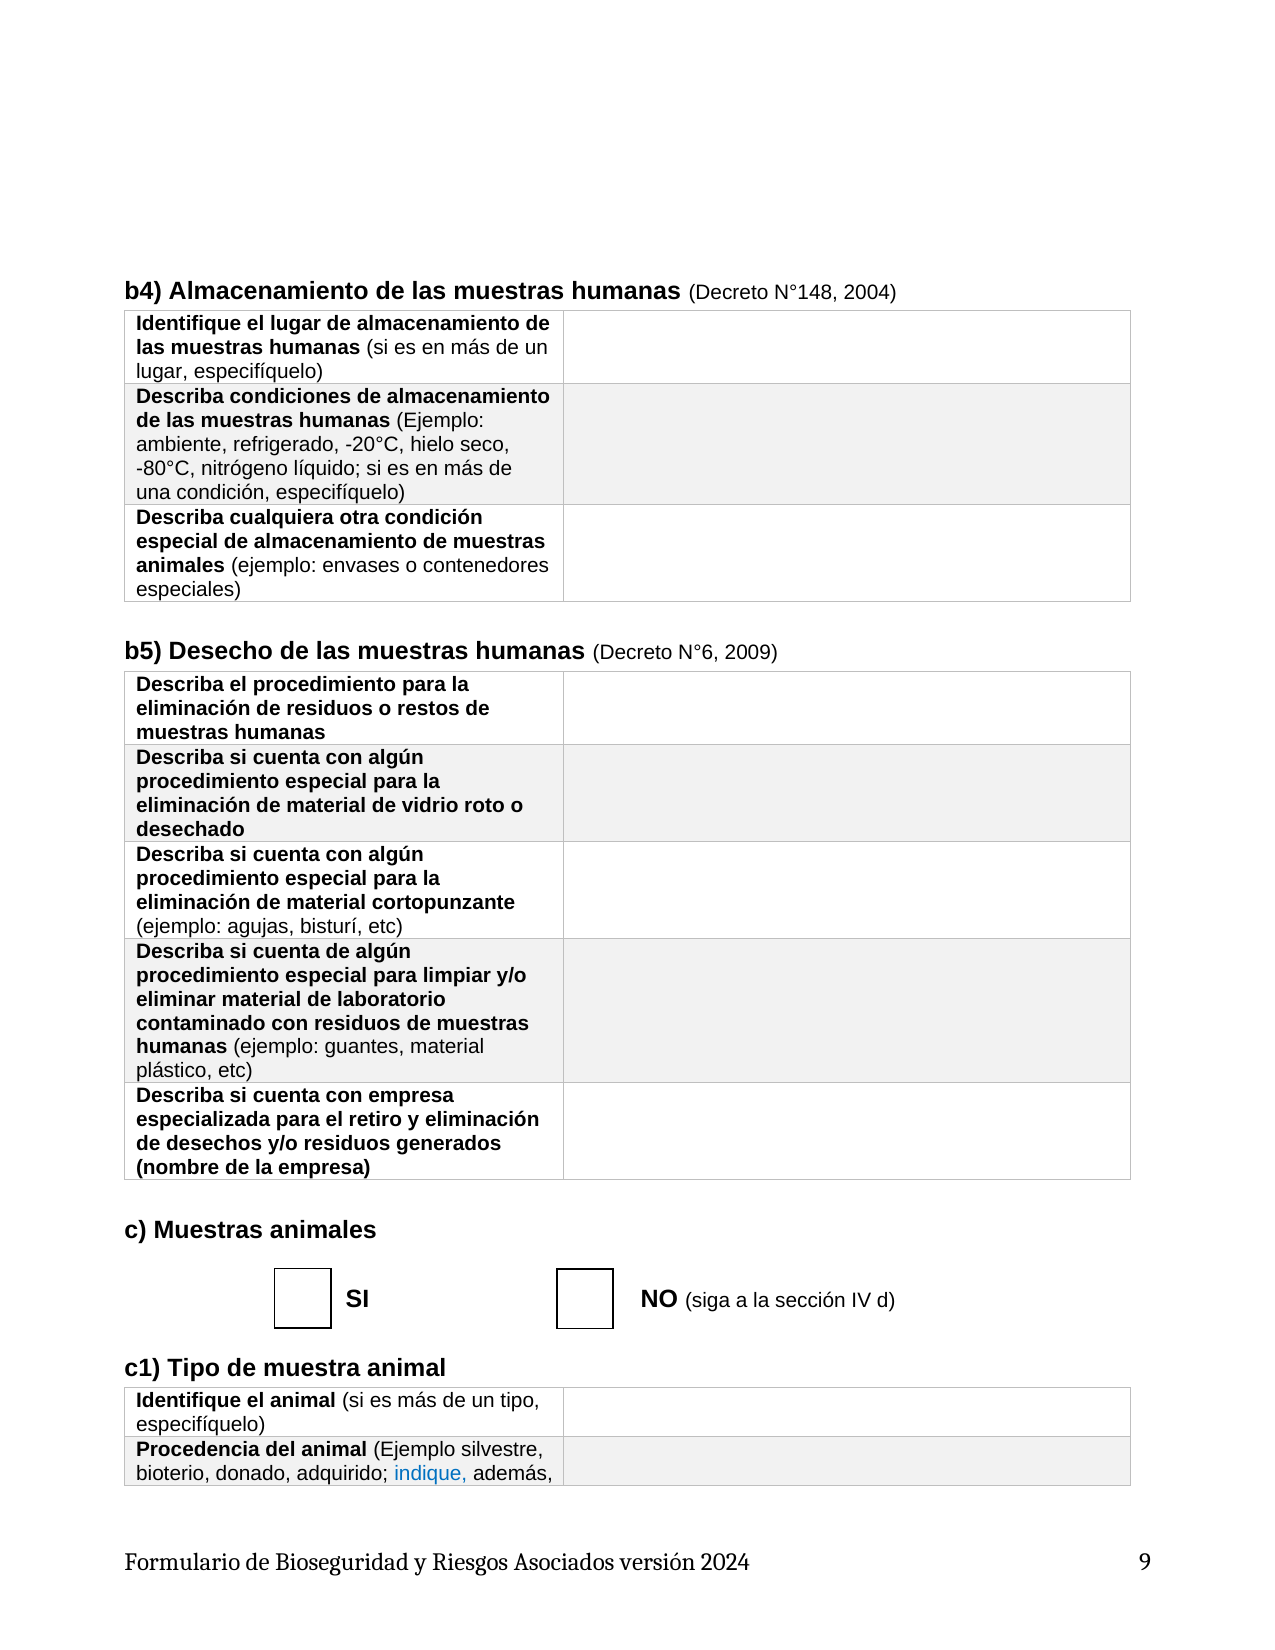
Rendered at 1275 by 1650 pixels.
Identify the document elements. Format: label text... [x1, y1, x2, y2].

table_header [564, 672, 1130, 744]
text b4) Almacenamiento de las muestras humanas (Decreto N°148, 2004) [124, 276, 1151, 304]
text b5) Desecho de las muestras humanas (Decreto N°6, 2009) [124, 636, 1151, 665]
text SI NO (siga a la sección IV d) [614, 1284, 1151, 1312]
table_cell [564, 842, 1130, 937]
text c1) Tipo de muestra animal [124, 1353, 1151, 1381]
table_cell Describa si cuenta con algún procedimiento especial para la eliminación de material de vidrio roto o desechado [125, 745, 563, 841]
table_cell Describa cualquiera otra condición especial de almacenamiento de muestras animales (ejemplo: envases o contenedores especiales) [125, 505, 563, 601]
text c) Muestras animales [124, 1215, 1151, 1243]
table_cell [125, 1437, 563, 1485]
table_header Identifique el animal (si es más de un tipo, especifíquelo) [125, 1388, 563, 1436]
table_cell [564, 505, 1130, 601]
table_cell [564, 745, 1130, 841]
table_header Identifique el lugar de almacenamiento de las muestras humanas (si es en más de un lugar, especifíquelo) [125, 311, 563, 383]
table_cell [564, 1437, 1130, 1485]
table_cell [564, 1083, 1130, 1179]
table_header Describa el procedimiento para la eliminación de residuos o restos de muestras humanas [125, 672, 563, 744]
table_cell Describa si cuenta con empresa especializada para el retiro y eliminación de desechos y/o residuos generados (nombre de la empresa) [125, 1083, 563, 1179]
table_cell [564, 384, 1130, 504]
table_header [564, 311, 1130, 383]
table_cell Describa si cuenta con algún procedimiento especial para la eliminación de material cortopunzante (ejemplo: agujas, bisturí, etc) [125, 842, 563, 937]
table_cell [564, 939, 1130, 1082]
text SI NO (siga a la sección IV d) [345, 1284, 556, 1312]
table_cell Describa condiciones de almacenamiento de las muestras humanas (Ejemplo: ambiente, refrigerado, -20°C, hielo seco, -80°C, nitrógeno líquido; si es en más de una condición, especifíquelo) [125, 384, 563, 504]
table_header [564, 1388, 1130, 1436]
table_cell Describa si cuenta de algún procedimiento especial para limpiar y/o eliminar material de laboratorio contaminado con residuos de muestras humanas (ejemplo: guantes, material plástico, etc) [125, 939, 563, 1082]
